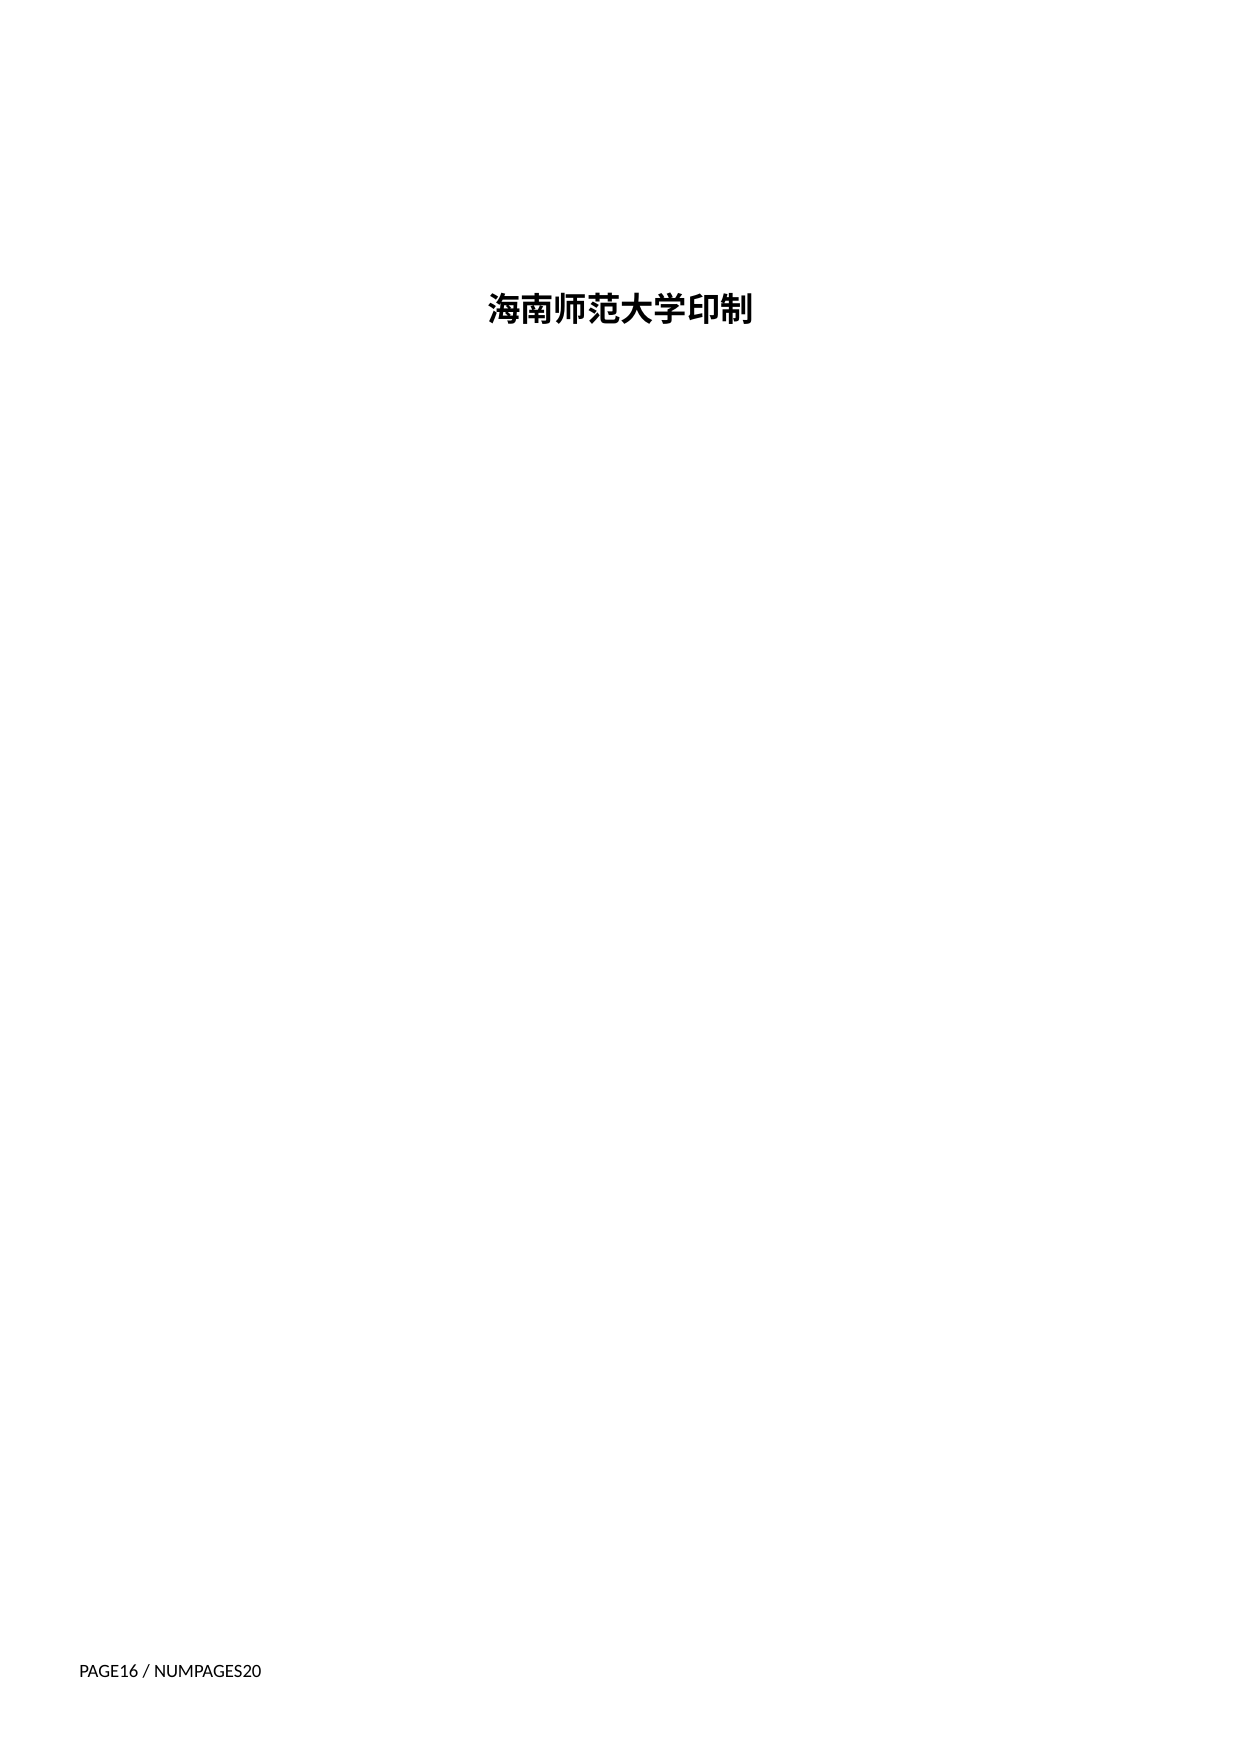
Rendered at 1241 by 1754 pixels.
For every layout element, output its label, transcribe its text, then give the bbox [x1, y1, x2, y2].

text 海南师范大学印制 [75, 274, 1165, 339]
